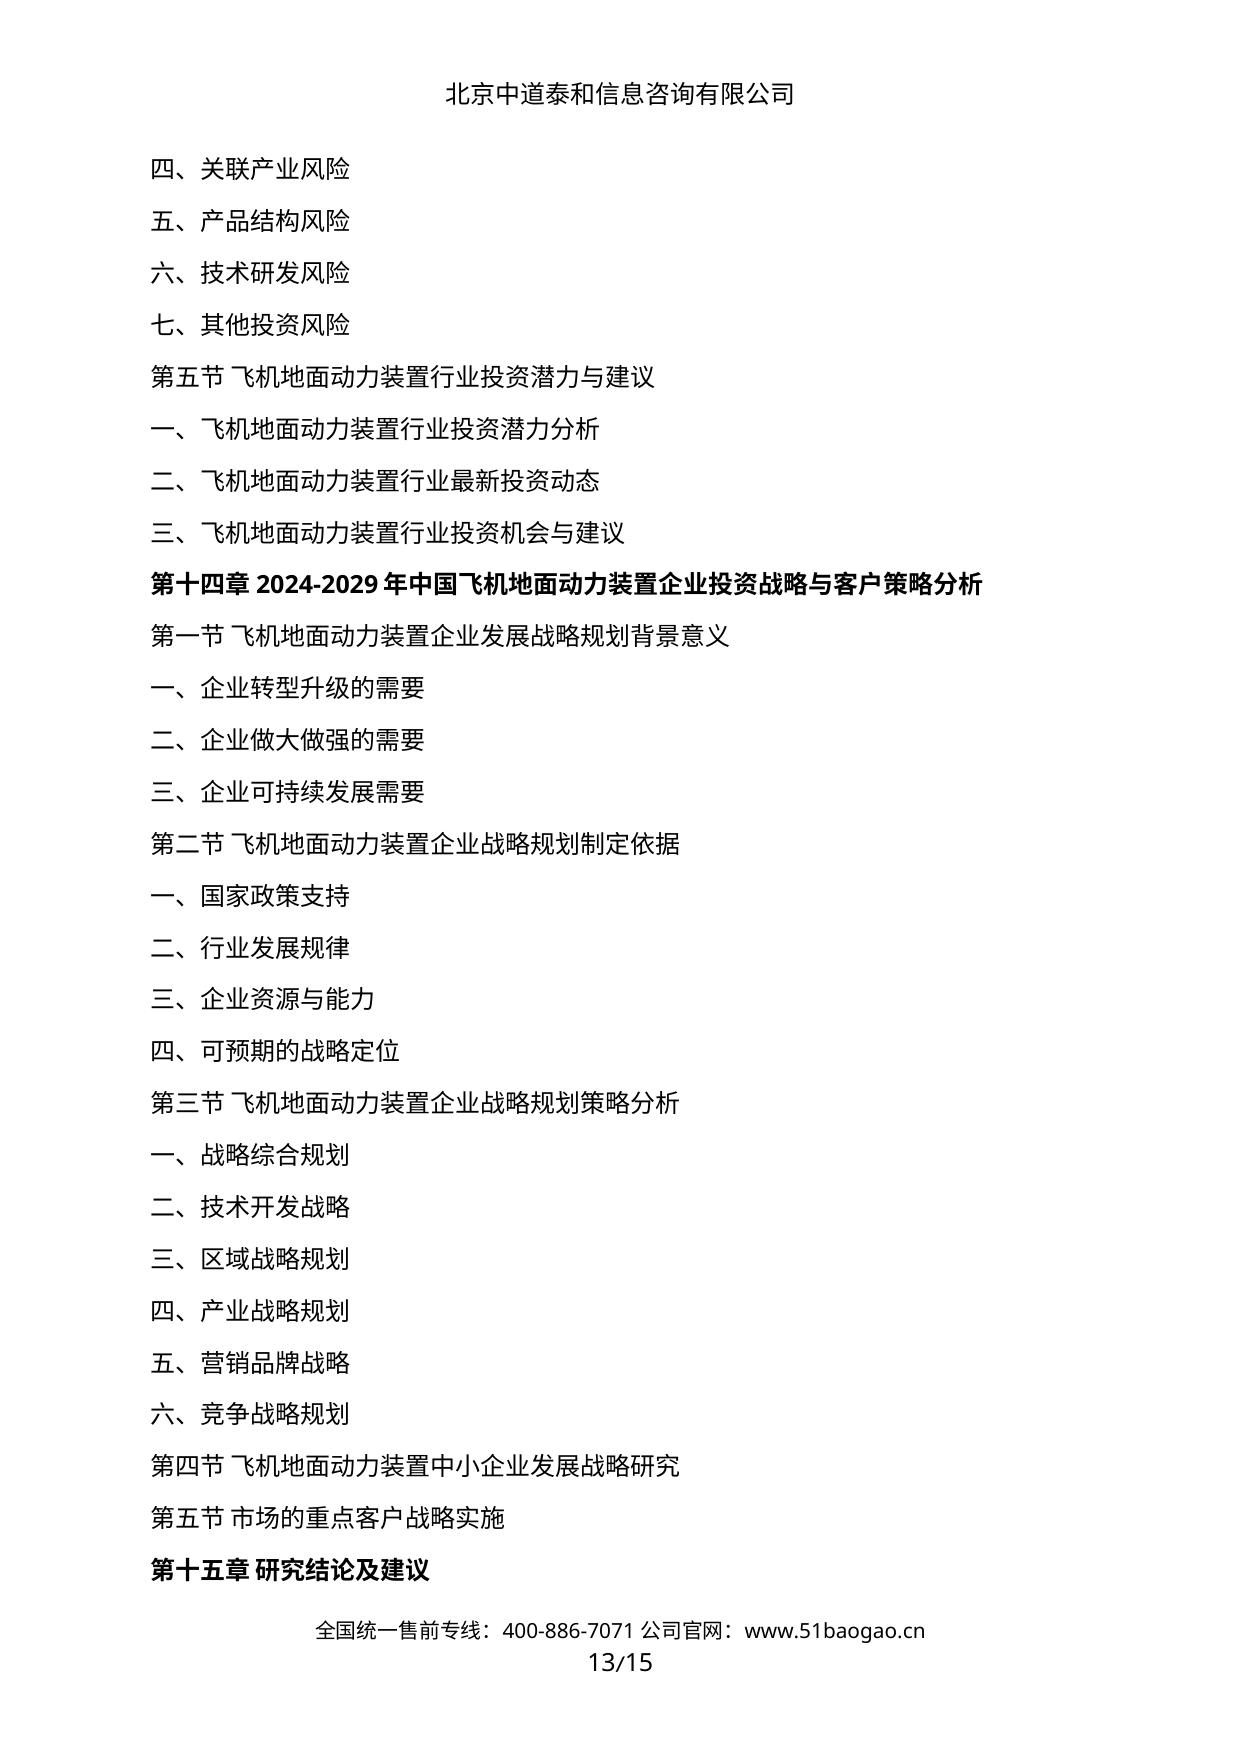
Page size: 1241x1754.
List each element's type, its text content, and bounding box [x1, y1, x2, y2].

text 二、飞机地面动力装置行业最新投资动态 [150, 461, 1090, 497]
text 六、技术研发风险 [150, 254, 1090, 290]
text 第十四章 2024-2029年中国飞机地面动力装置企业投资战略与客户策略分析 [150, 565, 1090, 601]
text 六、竞争战略规划 [150, 1395, 1090, 1431]
text 三、区域战略规划 [150, 1239, 1090, 1276]
text 四、可预期的战略定位 [150, 1032, 1090, 1068]
text 一、飞机地面动力装置行业投资潜力分析 [150, 409, 1090, 446]
text 二、技术开发战略 [150, 1187, 1090, 1224]
text 第二节 飞机地面动力装置企业战略规划制定依据 [150, 824, 1090, 861]
text 三、企业资源与能力 [150, 980, 1090, 1016]
text 三、飞机地面动力装置行业投资机会与建议 [150, 513, 1090, 549]
text 第十五章 研究结论及建议 [150, 1551, 1090, 1587]
text 五、产品结构风险 [150, 202, 1090, 238]
text 第一节 飞机地面动力装置企业发展战略规划背景意义 [150, 617, 1090, 653]
text 一、国家政策支持 [150, 876, 1090, 912]
text 二、企业做大做强的需要 [150, 721, 1090, 757]
text 第四节 飞机地面动力装置中小企业发展战略研究 [150, 1447, 1090, 1483]
text 第五节 飞机地面动力装置行业投资潜力与建议 [150, 357, 1090, 394]
text 第三节 飞机地面动力装置企业战略规划策略分析 [150, 1084, 1090, 1120]
text 七、其他投资风险 [150, 306, 1090, 342]
text 一、企业转型升级的需要 [150, 669, 1090, 705]
text 四、产业战略规划 [150, 1291, 1090, 1327]
text 四、关联产业风险 [150, 150, 1090, 186]
text 三、企业可持续发展需要 [150, 772, 1090, 809]
text 五、营销品牌战略 [150, 1343, 1090, 1379]
text 一、战略综合规划 [150, 1136, 1090, 1172]
text 二、行业发展规律 [150, 928, 1090, 964]
text 第五节 市场的重点客户战略实施 [150, 1499, 1090, 1535]
